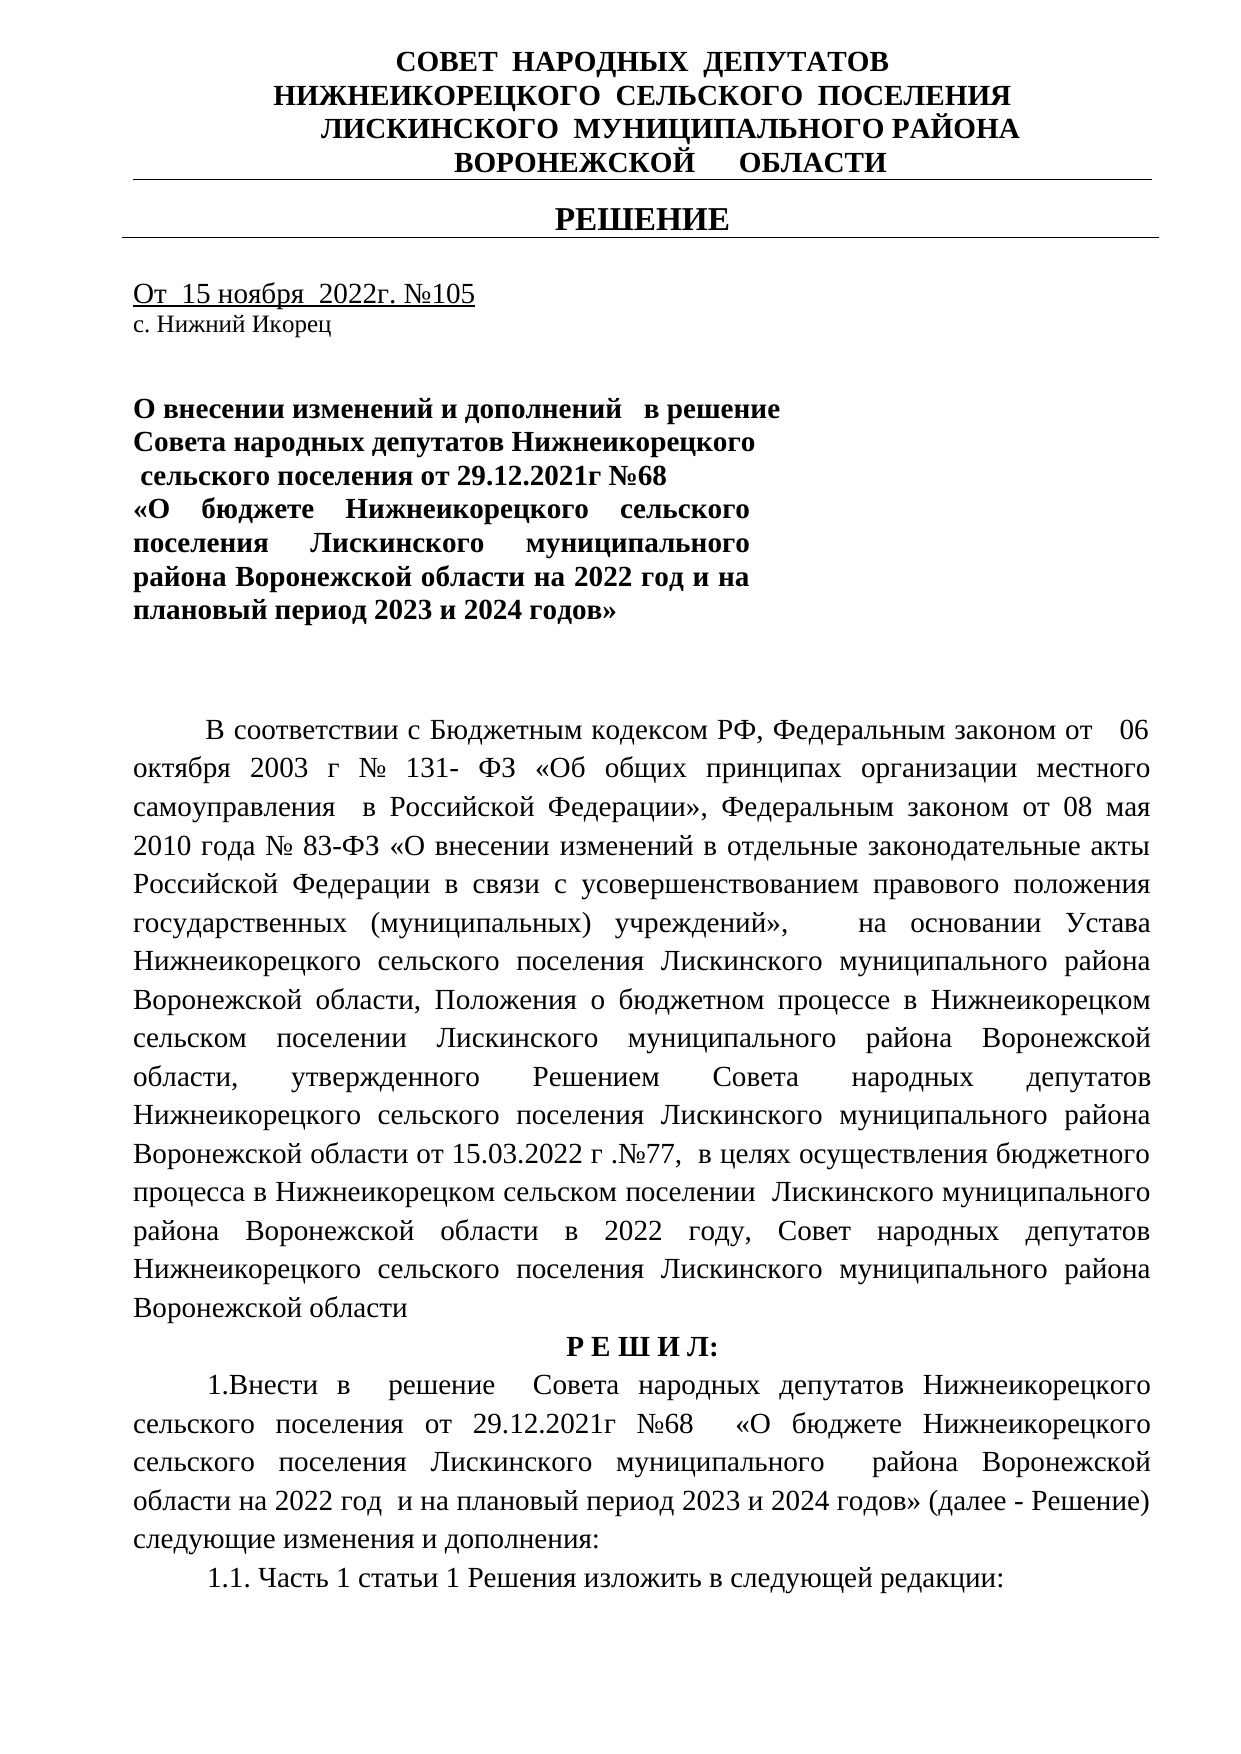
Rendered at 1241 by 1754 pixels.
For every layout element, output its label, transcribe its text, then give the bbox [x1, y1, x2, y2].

text РЕШЕНИЕ [133, 199, 1152, 237]
text СОВЕТ НАРОДНЫХ ДЕПУТАТОВ [133, 44, 1152, 78]
text «О бюджете Нижнеикорецкого сельского поселения Лискинского муниципального района Воронежской области на 2022 год и на плановый период 2023 и 2024 годов» [133, 492, 750, 626]
text с. Нижний Икорец [133, 309, 1152, 338]
text НИЖНЕИКОРЕЦКОГО СЕЛЬСКОГО ПОСЕЛЕНИЯ [133, 78, 1152, 111]
text В соответствии с Бюджетным кодексом РФ, Федеральным законом от 06 октября № 131- ФЗ «Об общих принципах организации местного самоуправления в Российской Федерации», Федеральным законом от 08 мая 2010 года № 83-ФЗ «О внесении изменений в отдельные законодательные акты Российской Федерации в связи с усовершенствованием правового положения государственных (муниципальных) учреждений», на основании Устава Нижнеикорецкого сельского поселения Лискинского муниципального района Воронежской области, Положения о бюджетном процессе в Нижнеикорецком сельском поселении Лискинского муниципального района Воронежской области, утвержденного Решением Совета народных депутатов Нижнеикорецкого сельского поселения Лискинского муниципального района Воронежской области от 15.03.2022 г .№77, в целях осуществления бюджетного процесса в Нижнеикорецком сельском поселении Лискинского муниципального района Воронежской области в 2022 году, Совет народных депутатов Нижнеикорецкого сельского поселения Лискинского муниципального района Воронежской области [133, 712, 1152, 1324]
text ВОРОНЕЖСКОЙ ОБЛАСТИ [133, 145, 1152, 179]
text сельского поселения от 29.12.2021г №68 [133, 458, 1152, 492]
text Совета народных депутатов Нижнеикорецкого [133, 424, 1152, 458]
text Р Е Ш И Л: [133, 1329, 1152, 1362]
text ЛИСКИНСКОГО МУНИЦИПАЛЬНОГО РАЙОНА [133, 111, 1152, 145]
text 1.1. Часть 1 статьи 1 Решения изложить в следующей редакции: [133, 1560, 1152, 1593]
text 1.Внести в решение Совета народных депутатов Нижнеикорецкого сельского поселения от 29.12.2021г №68 «О бюджете Нижнеикорецкого сельского поселения Лискинского муниципального района Воронежской области на 2022 год и на плановый период 2023 и 2024 годов» (далее - Решение) следующие изменения и дополнения: [133, 1367, 1152, 1555]
text От 15 ноября 2022г. №105 [133, 276, 1152, 309]
text О внесении изменений и дополнений в решение [133, 391, 1152, 424]
